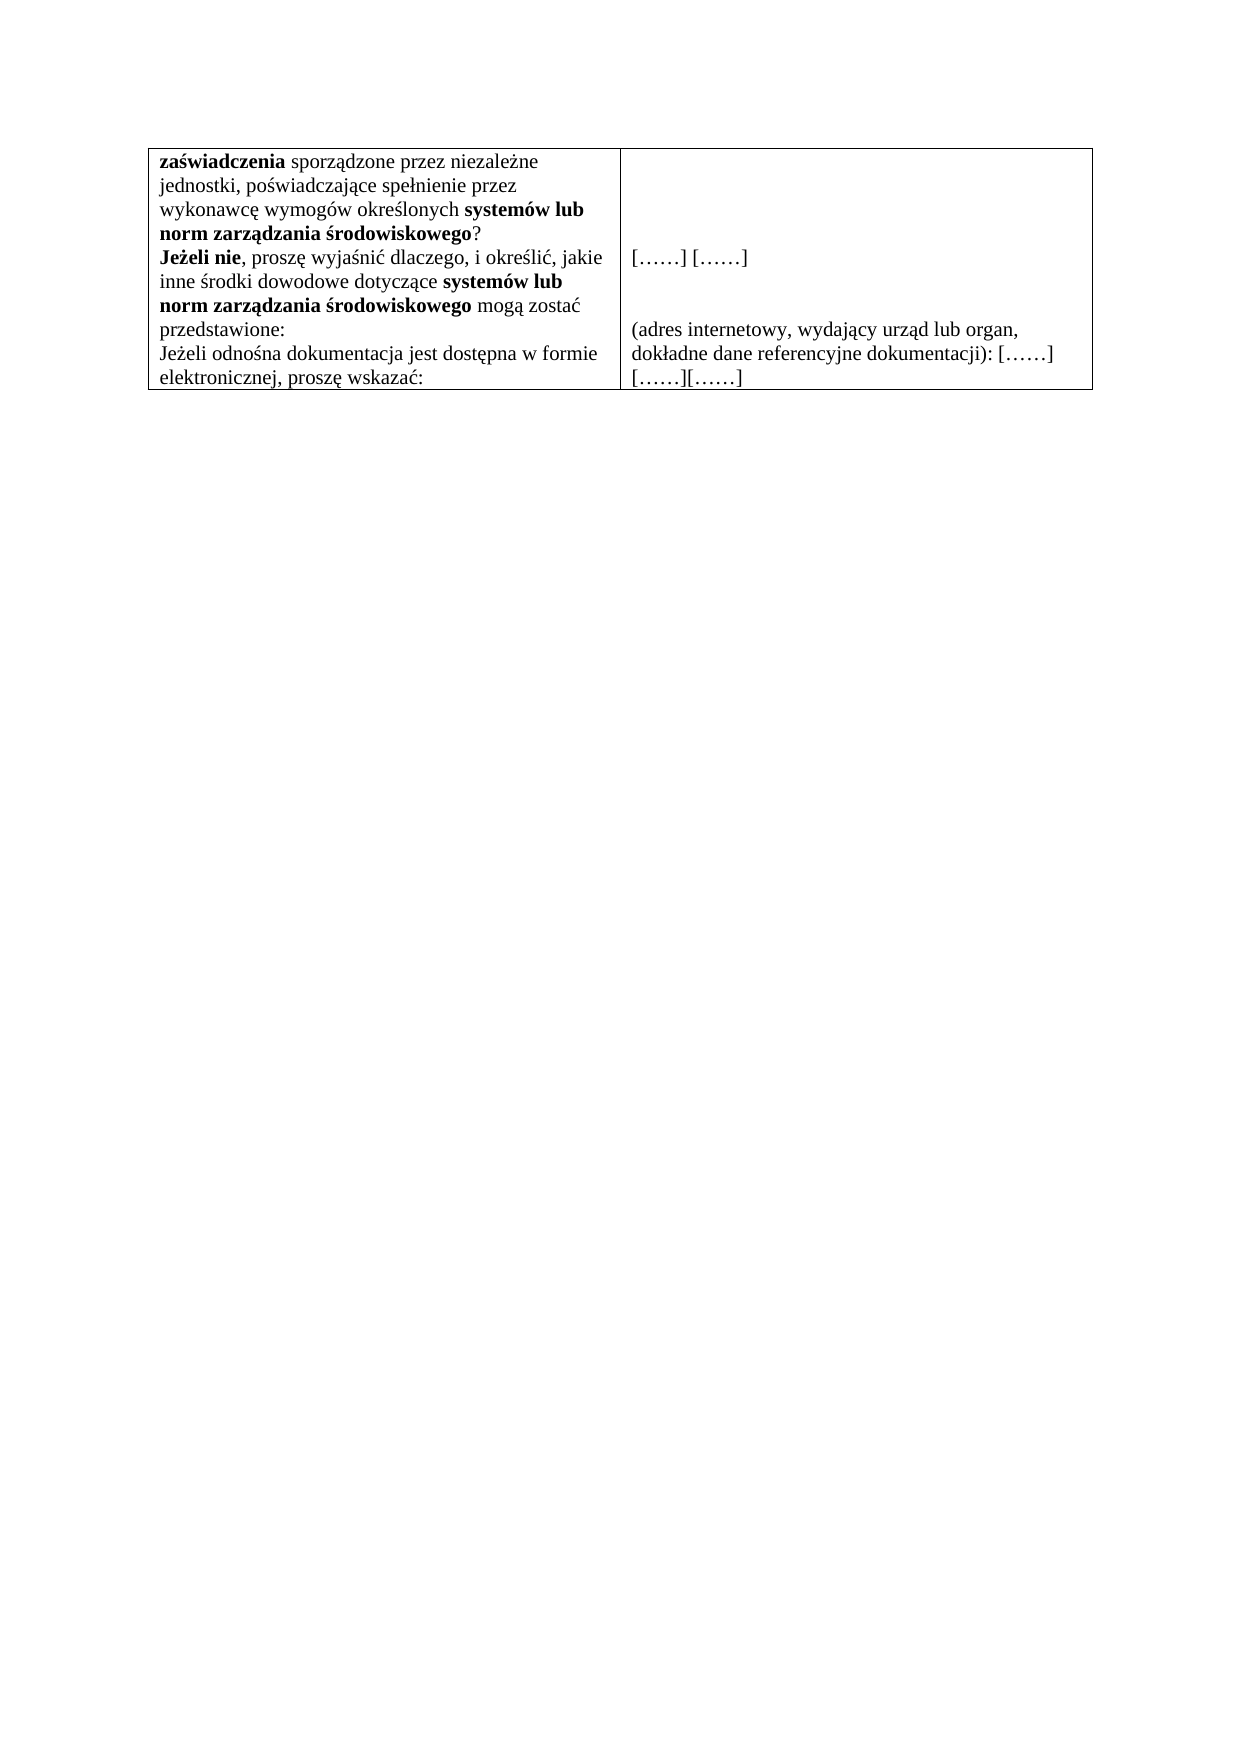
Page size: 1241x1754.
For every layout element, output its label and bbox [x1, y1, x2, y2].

table_cell [149, 149, 620, 389]
table_cell [621, 149, 1092, 389]
